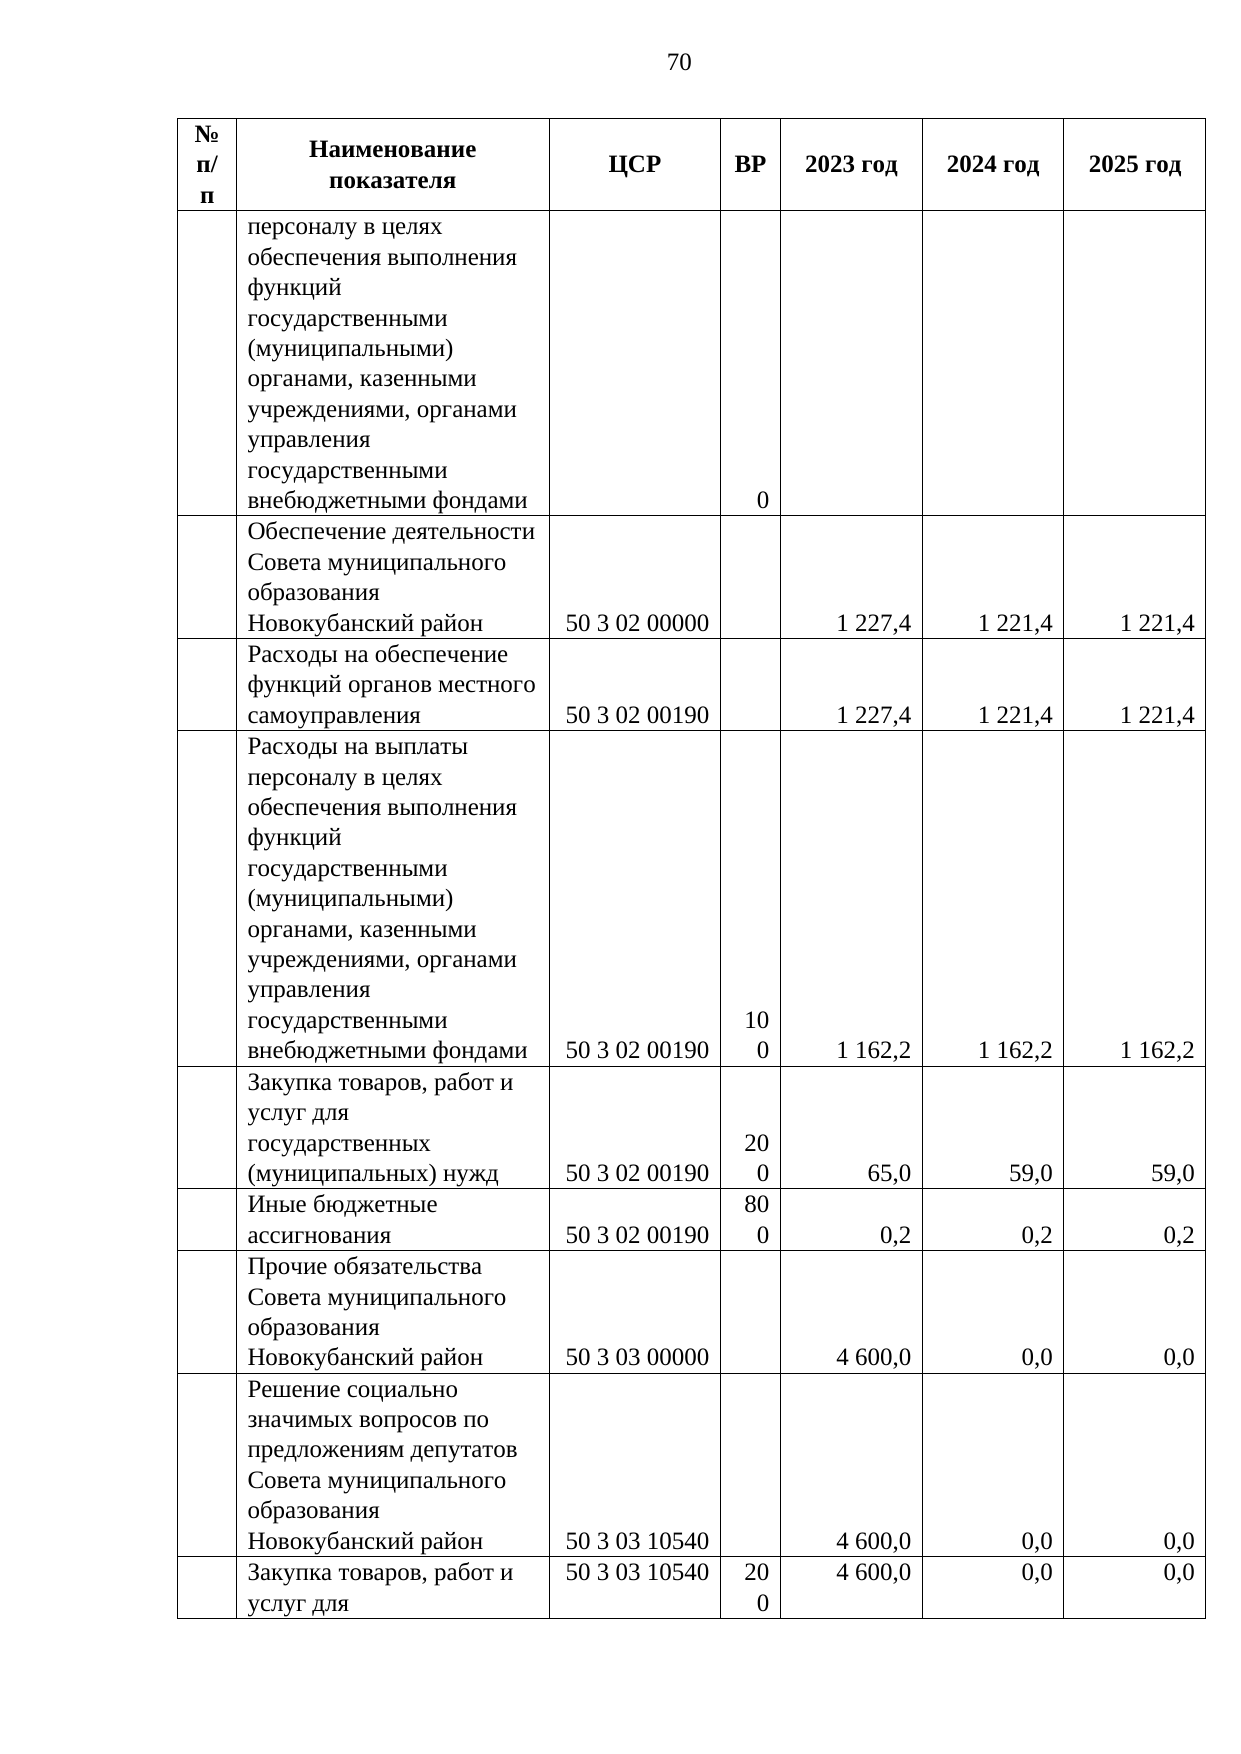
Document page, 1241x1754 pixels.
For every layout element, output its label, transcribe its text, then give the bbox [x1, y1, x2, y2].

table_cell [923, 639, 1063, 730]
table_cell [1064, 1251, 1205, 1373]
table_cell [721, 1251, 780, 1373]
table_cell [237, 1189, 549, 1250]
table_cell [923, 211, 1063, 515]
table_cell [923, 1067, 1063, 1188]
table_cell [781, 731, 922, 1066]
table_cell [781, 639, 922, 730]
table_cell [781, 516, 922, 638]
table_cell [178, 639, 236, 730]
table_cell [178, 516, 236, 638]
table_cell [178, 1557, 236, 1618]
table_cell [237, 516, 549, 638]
table_header 2024 год [923, 119, 1063, 210]
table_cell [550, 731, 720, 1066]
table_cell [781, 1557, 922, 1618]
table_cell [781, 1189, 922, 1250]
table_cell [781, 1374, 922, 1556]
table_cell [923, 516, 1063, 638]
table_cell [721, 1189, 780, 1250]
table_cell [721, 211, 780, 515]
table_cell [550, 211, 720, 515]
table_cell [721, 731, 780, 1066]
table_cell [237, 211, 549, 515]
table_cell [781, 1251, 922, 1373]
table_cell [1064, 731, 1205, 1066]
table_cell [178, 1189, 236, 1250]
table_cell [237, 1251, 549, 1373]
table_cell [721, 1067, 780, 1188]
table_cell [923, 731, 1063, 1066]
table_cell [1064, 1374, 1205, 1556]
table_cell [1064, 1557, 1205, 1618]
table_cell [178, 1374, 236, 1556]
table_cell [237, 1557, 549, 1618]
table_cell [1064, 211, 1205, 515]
table_header 2025 год [1064, 119, 1205, 210]
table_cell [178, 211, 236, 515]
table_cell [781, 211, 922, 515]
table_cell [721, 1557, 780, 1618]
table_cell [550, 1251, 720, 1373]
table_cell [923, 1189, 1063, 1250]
table_header 2023 год [781, 119, 922, 210]
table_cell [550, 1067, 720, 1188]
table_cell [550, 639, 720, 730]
table_header ВР [721, 119, 780, 210]
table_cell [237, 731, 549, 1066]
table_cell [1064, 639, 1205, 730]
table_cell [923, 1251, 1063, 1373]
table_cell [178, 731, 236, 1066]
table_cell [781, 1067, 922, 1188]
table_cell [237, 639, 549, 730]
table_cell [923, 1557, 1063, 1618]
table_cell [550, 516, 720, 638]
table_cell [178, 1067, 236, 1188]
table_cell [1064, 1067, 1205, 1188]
table_header Наименование показателя [237, 119, 549, 210]
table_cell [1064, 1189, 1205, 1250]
table_header ЦСР [550, 119, 720, 210]
table_header № п/п [178, 119, 236, 210]
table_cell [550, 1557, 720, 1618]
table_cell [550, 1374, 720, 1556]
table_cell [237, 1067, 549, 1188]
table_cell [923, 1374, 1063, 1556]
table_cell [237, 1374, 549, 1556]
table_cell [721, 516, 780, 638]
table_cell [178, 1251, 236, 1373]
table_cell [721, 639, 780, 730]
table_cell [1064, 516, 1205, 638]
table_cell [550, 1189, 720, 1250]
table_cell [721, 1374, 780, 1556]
